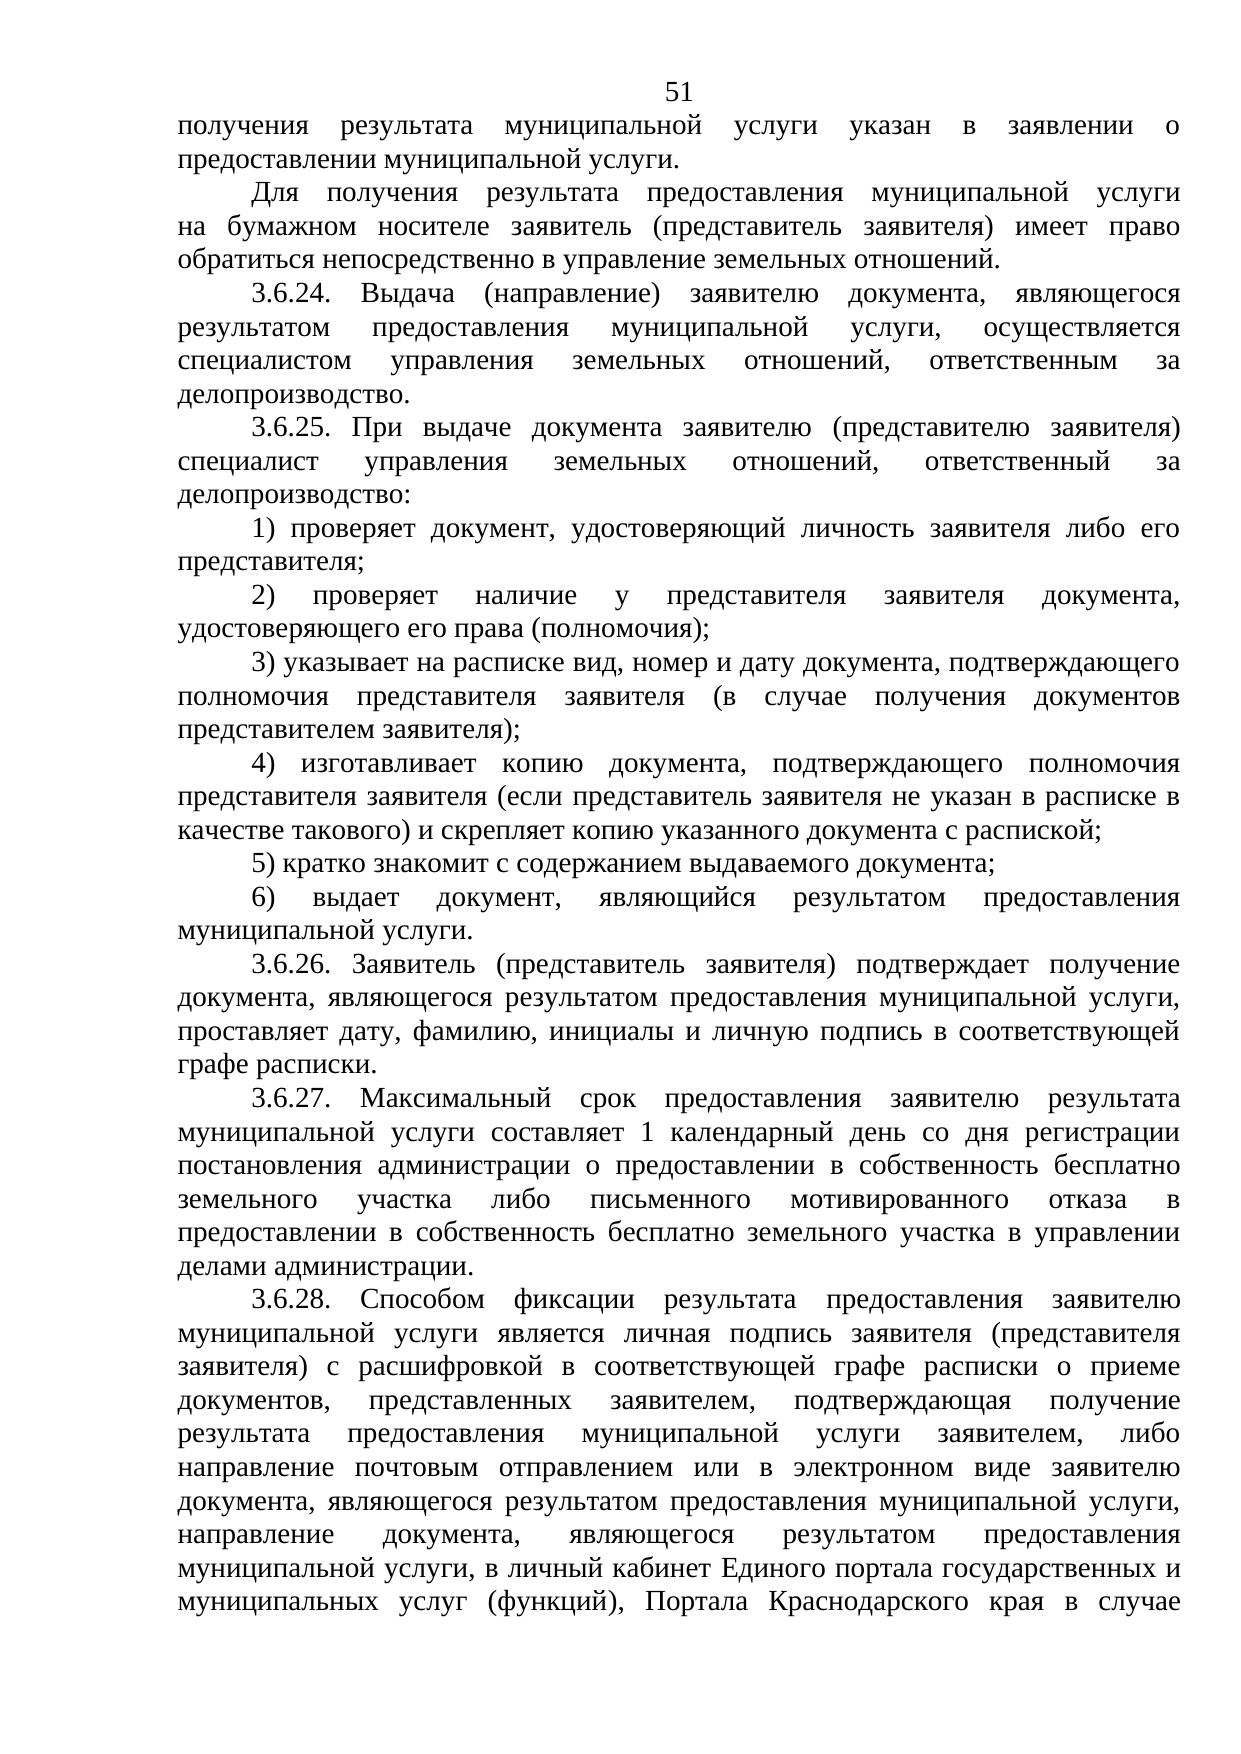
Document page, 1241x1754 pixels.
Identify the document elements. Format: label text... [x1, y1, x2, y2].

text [177, 1281, 1181, 1617]
text 5) кратко знакомит с содержанием выдаваемого документа; [177, 845, 1181, 879]
text 2) проверяет наличие у представителя заявителя документа, удостоверяющего его права (полномочия); [177, 577, 1181, 644]
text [177, 107, 1181, 174]
text 3.6.25. При выдаче документа заявителю (представителю заявителя) специалист управления земельных отношений, ответственный за делопроизводство: [177, 409, 1181, 510]
text 3.6.27. Максимальный срок предоставления заявителю результата муниципальной услуги составляет 1 календарный день со дня регистрации постановления администрации о предоставлении в собственность бесплатно земельного участка либо письменного мотивированного отказа в предоставлении в собственность бесплатно земельного участка в управлении делами администрации. [177, 1080, 1181, 1281]
text 1) проверяет документ, удостоверяющий личность заявителя либо его представителя; [177, 510, 1181, 577]
text 3.6.26. Заявитель (представитель заявителя) подтверждает получение документа, являющегося результатом предоставления муниципальной услуги, проставляет дату, фамилию, инициалы и личную подпись в соответствующей графе расписки. [177, 946, 1181, 1080]
text 3.6.24. Выдача (направление) заявителю документа, являющегося результатом предоставления муниципальной услуги, осуществляется специалистом управления земельных отношений, ответственным за делопроизводство. [177, 275, 1181, 409]
text 3) указывает на расписке вид, номер и дату документа, подтверждающего полномочия представителя заявителя (в случае получения документов представителем заявителя); [177, 644, 1181, 745]
text 4) изготавливает копию документа, подтверждающего полномочия представителя заявителя (если представитель заявителя не указан в расписке в качестве такового) и скрепляет копию указанного документа с распиской; [177, 745, 1181, 845]
text Для получения результата предоставления муниципальной услуги на бумажном носителе заявитель (представитель заявителя) имеет право обратиться непосредственно в управление земельных отношений. [177, 174, 1181, 275]
text 6) выдает документ, являющийся результатом предоставления муниципальной услуги. [177, 879, 1181, 946]
